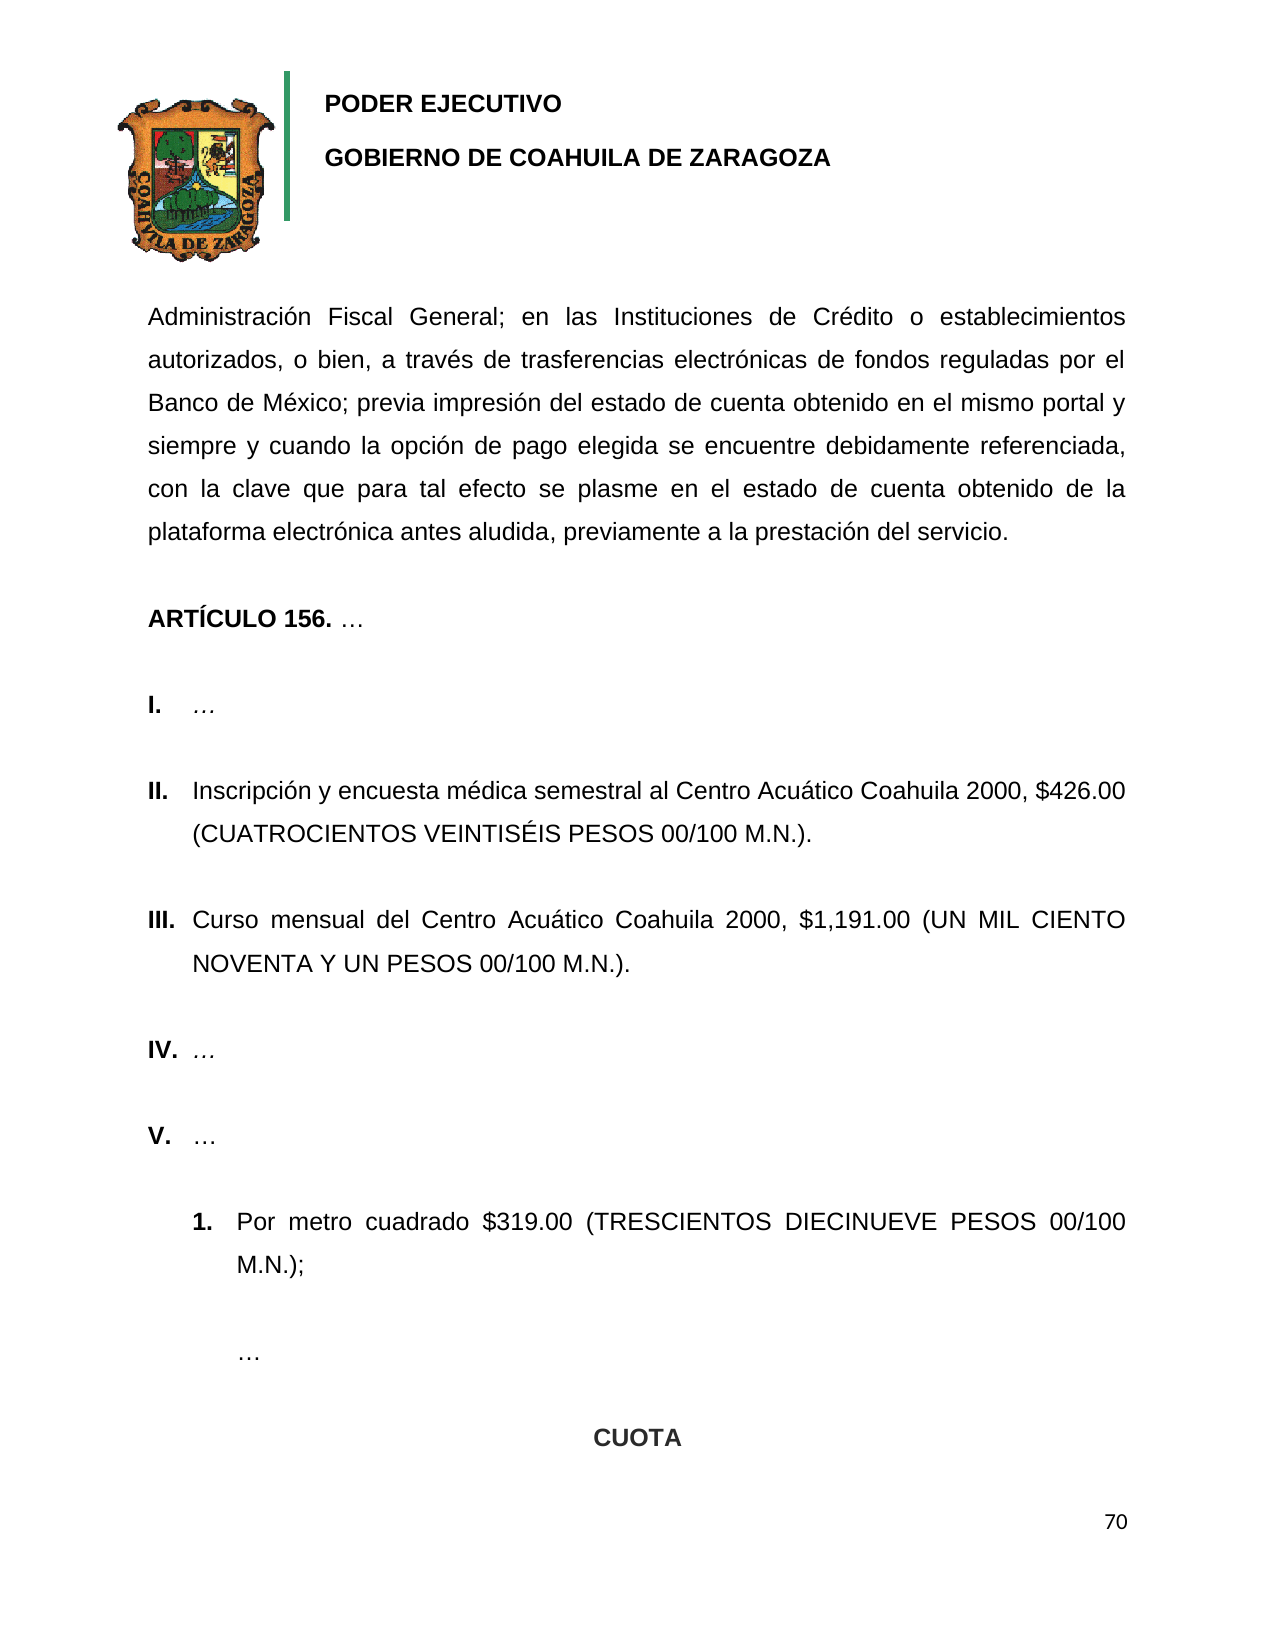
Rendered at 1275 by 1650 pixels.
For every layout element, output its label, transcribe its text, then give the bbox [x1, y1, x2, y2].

text ARTÍCULO 156. … [148, 604, 1127, 632]
text … [236, 1337, 1127, 1366]
picture [112, 88, 282, 268]
text V. … [148, 1121, 1127, 1150]
text II. Inscripción y encuesta médica semestral al Centro Acuático Coahuila 2000, $426.00 (CUATROCIENTOS VEINTISÉIS PESOS 00/100 M.N.). [148, 776, 1127, 848]
text 1. Por metro cuadrado $319.00 (TRESCIENTOS DIECINUEVE PESOS 00/100 M.N.); [192, 1207, 1127, 1279]
text III. Curso mensual del Centro Acuático Coahuila 2000, $1,191.00 (UN MIL CIENTO NOVENTA Y UN PESOS 00/100 M.N.). [148, 906, 1127, 977]
text CUOTA [148, 1423, 1127, 1452]
text IV. … [148, 1035, 1127, 1064]
text I. … [148, 690, 1127, 719]
